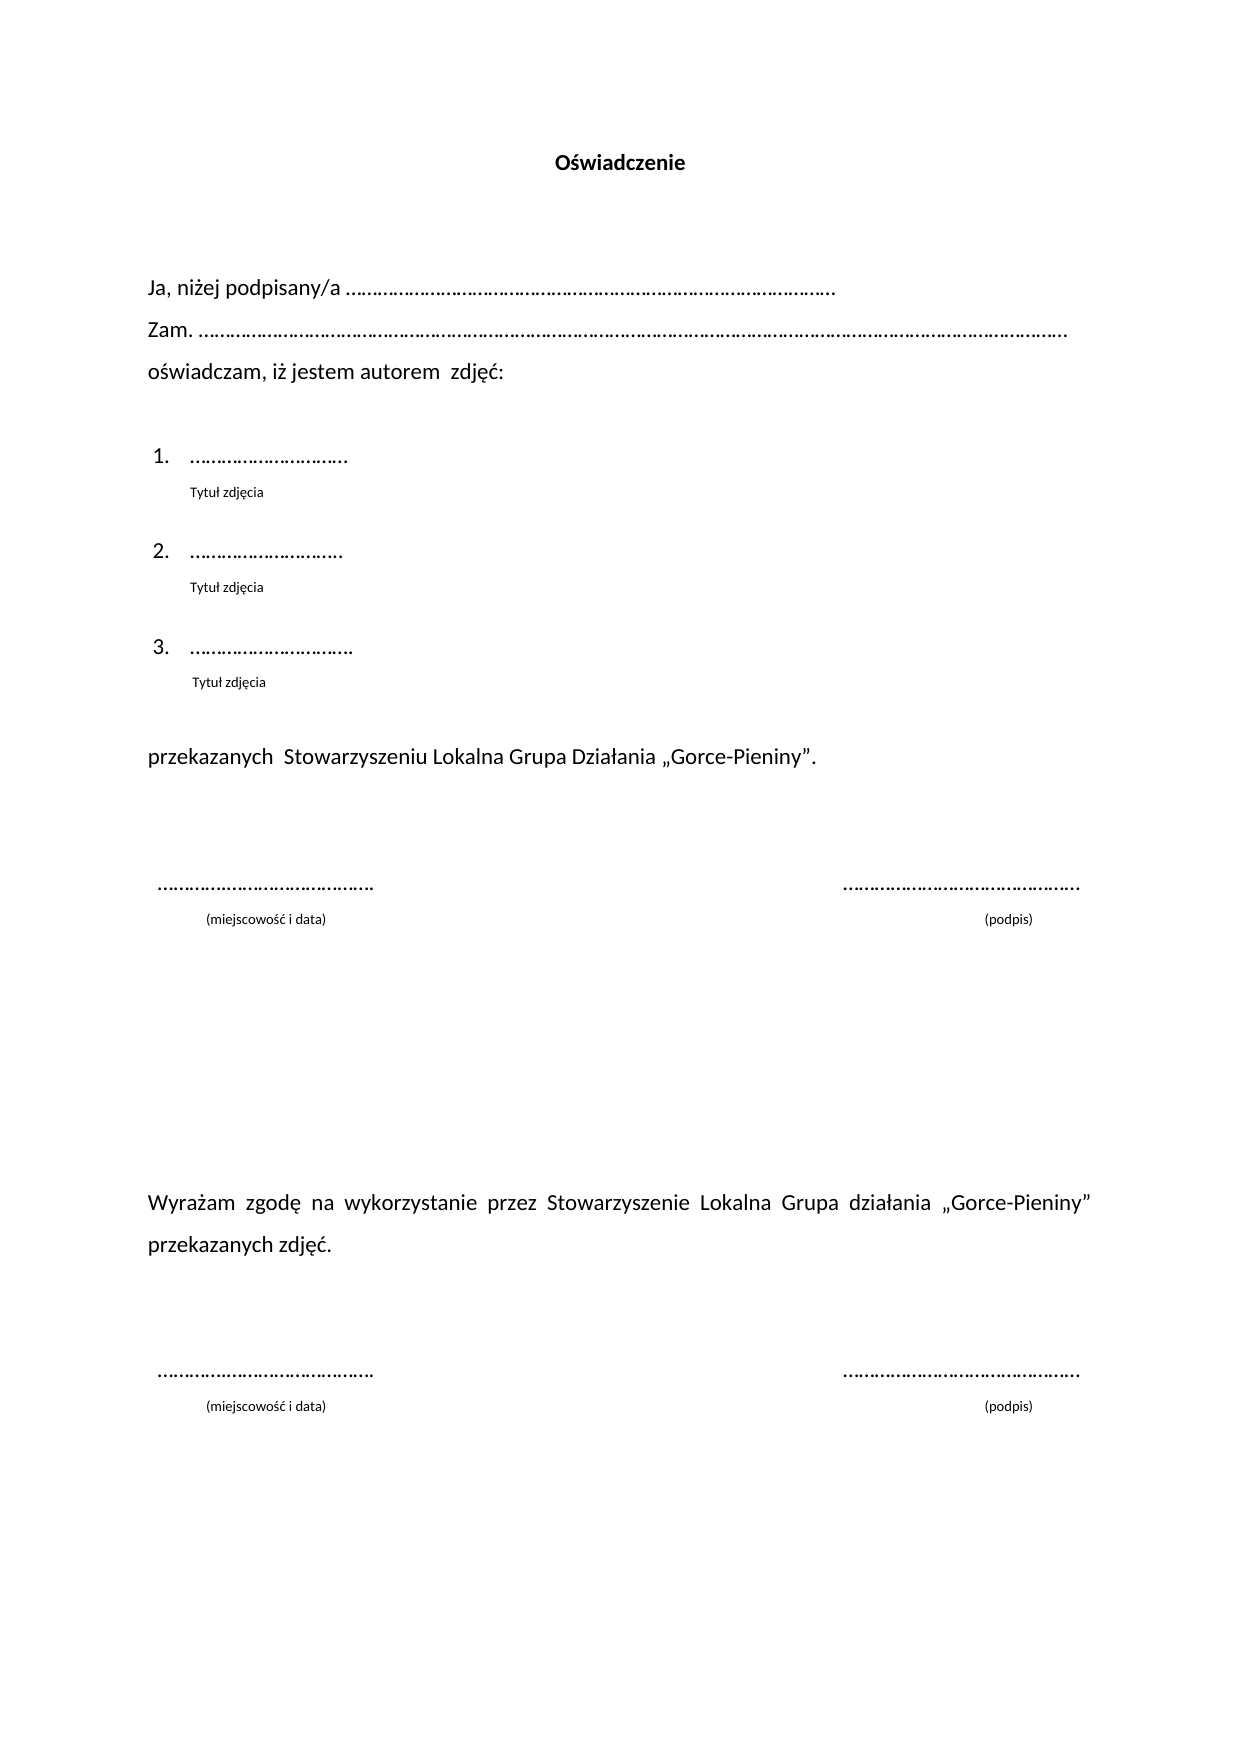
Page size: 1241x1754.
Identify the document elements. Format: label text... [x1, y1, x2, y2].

text oświadczam, iż jestem autorem zdjęć: [148, 357, 1093, 385]
text Tytuł zdjęcia [148, 674, 1093, 692]
text ………….………………………. ……………………………………… [148, 868, 1093, 896]
text ………….………………………. ……………………………………… [148, 1356, 1093, 1383]
text przekazanych Stowarzyszeniu Lokalna Grupa Działania „Gorce-Pieniny”. [148, 742, 1093, 770]
text Wyrażam zgodę na wykorzystanie przez Stowarzyszenie Lokalna Grupa działania „Gorce-Pieniny” przekazanych zdjęć. [148, 1188, 1093, 1258]
text Zam. ………………………………………………………………………………………………………………………………………………… [148, 315, 1093, 343]
text (miejscowość i data) (podpis) [148, 1397, 1093, 1415]
list ………………………… [152, 441, 1093, 469]
list ……………………….. [152, 536, 1093, 564]
list …………………………. [152, 632, 1093, 660]
list Tytuł zdjęcia [190, 578, 1093, 596]
text Oświadczenie [148, 148, 1093, 176]
text Ja, niżej podpisany/a ………………………………………………………………………………… [148, 273, 1093, 301]
text (miejscowość i data) (podpis) [148, 910, 1093, 928]
list Tytuł zdjęcia [190, 483, 1093, 501]
